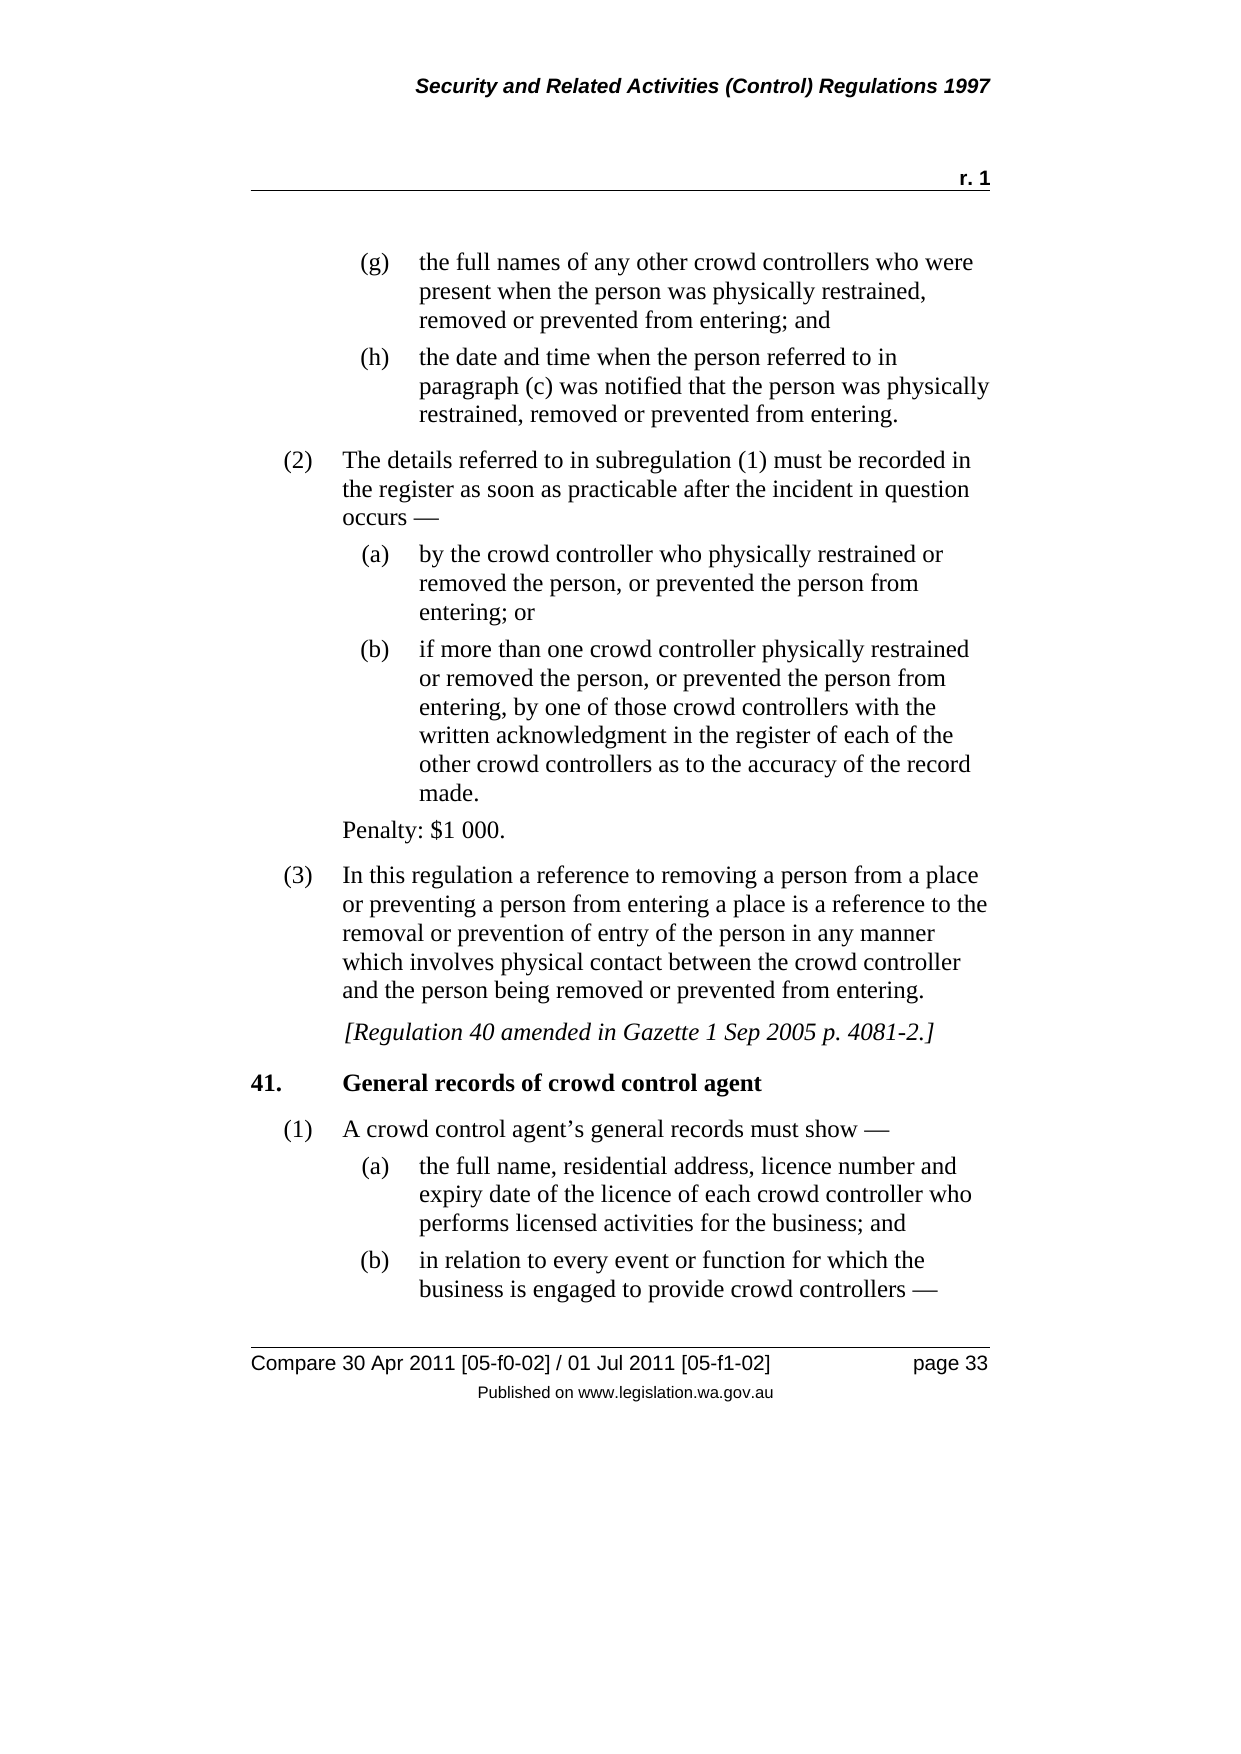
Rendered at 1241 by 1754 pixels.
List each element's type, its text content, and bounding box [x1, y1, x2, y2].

text (b) in relation to every event or function for which the business is engaged to provide crowd controllers — [251, 1245, 990, 1303]
text [Regulation 40 amended in Gazette 1 Sep 2005 p. 4081-2.] [251, 1017, 990, 1045]
text Penalty: $1 000. [251, 815, 990, 844]
text (3) In this regulation a reference to removing a person from a place or preventing a person from entering a place is a reference to the removal or prevention of entry of the person in any manner which involves physical contact between the crowd controller and the person being removed or prevented from entering. [251, 860, 990, 1004]
text (1) A crowd control agent’s general records must show — [251, 1114, 990, 1142]
text (a) the full name, residential address, licence number and expiry date of the licence of each crowd controller who performs licensed activities for the business; and [251, 1151, 990, 1237]
text (g) the full names of any other crowd controllers who were present when the person was physically restrained, removed or prevented from entering; and [251, 247, 990, 334]
subtitle 41. General records of crowd control agent [251, 1068, 990, 1097]
text (b) if more than one crowd controller physically restrained or removed the person, or prevented the person from entering, by one of those crowd controllers with the written acknowledgment in the register of each of the other crowd controllers as to the accuracy of the record made. [251, 634, 990, 807]
text (2) The details referred to in subregulation (1) must be recorded in the register as soon as practicable after the incident in question occurs — [251, 445, 990, 531]
text (h) the date and time when the person referred to in paragraph (c) was notified that the person was physically restrained, removed or prevented from entering. [251, 342, 990, 428]
text (a) by the crowd controller who physically restrained or removed the person, or prevented the person from entering; or [251, 539, 990, 626]
